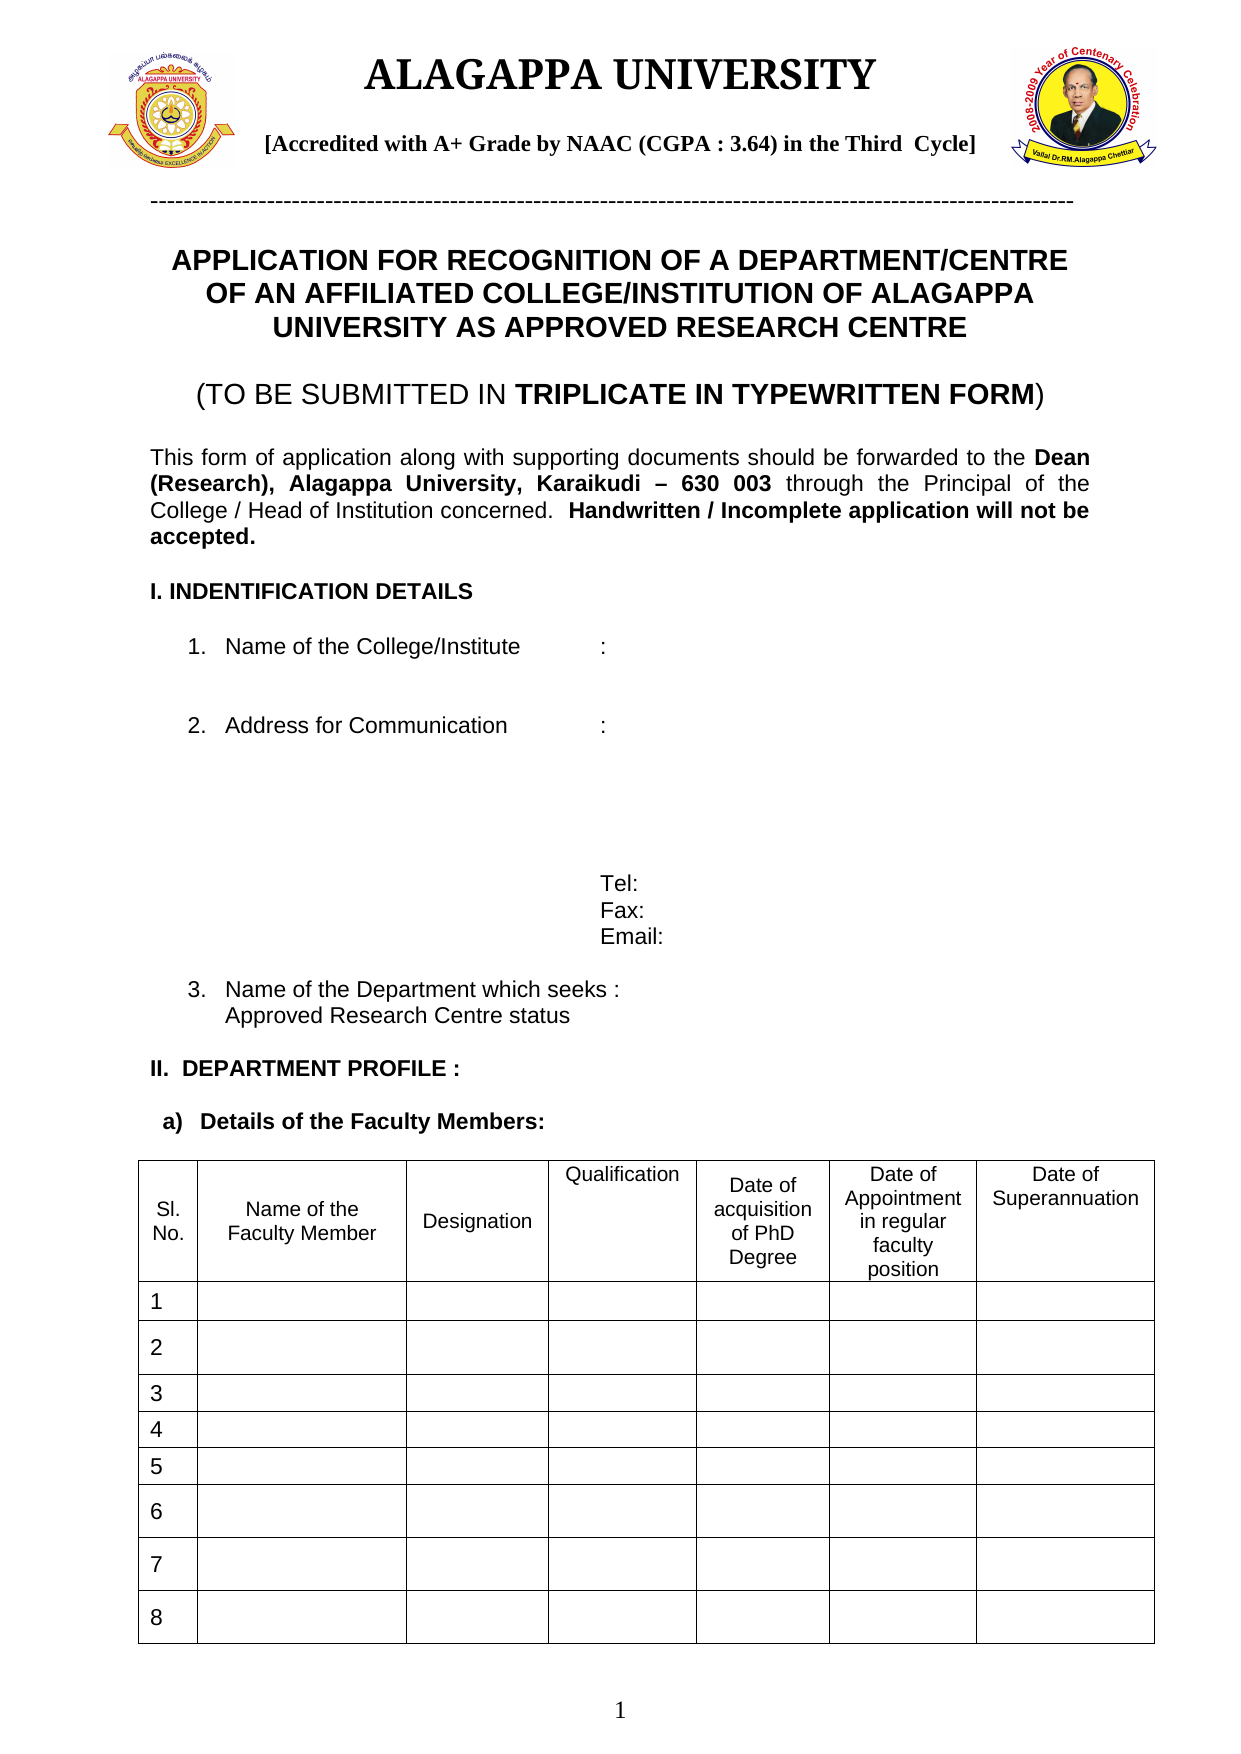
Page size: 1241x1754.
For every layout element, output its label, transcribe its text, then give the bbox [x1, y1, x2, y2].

text Tel: [187, 870, 1090, 897]
table_cell [407, 1375, 548, 1411]
table_cell [830, 1321, 976, 1374]
table_cell [549, 1538, 696, 1590]
table_cell 6 [139, 1485, 197, 1537]
table_cell [198, 1282, 406, 1320]
table_cell [977, 1485, 1154, 1537]
table_cell [697, 1485, 829, 1537]
table_cell [198, 1591, 406, 1643]
table_cell [198, 1448, 406, 1484]
table_cell 5 [139, 1448, 197, 1484]
table_cell [977, 1321, 1154, 1374]
table_header Sl. No. [139, 1161, 197, 1281]
table_cell 7 [139, 1538, 197, 1590]
text Email: [187, 923, 1090, 949]
table_cell 2 [139, 1321, 197, 1374]
table_cell [830, 1591, 976, 1643]
table_cell [407, 1412, 548, 1447]
list Name of the Department which seeks : [187, 976, 1090, 1002]
list Address for Communication : [187, 712, 1090, 739]
table_cell [198, 1412, 406, 1447]
table_cell [198, 1375, 406, 1411]
table_cell [697, 1375, 829, 1411]
table_cell [407, 1591, 548, 1643]
table_cell [697, 1412, 829, 1447]
table_cell [977, 1538, 1154, 1590]
table_cell [977, 1375, 1154, 1411]
table_cell [697, 1282, 829, 1320]
table_cell 1 [139, 1282, 197, 1320]
table_cell [830, 1485, 976, 1537]
picture [1011, 47, 1157, 167]
table_header Designation [407, 1161, 548, 1281]
table_cell [198, 1321, 406, 1374]
table_cell [697, 1448, 829, 1484]
table_cell [549, 1282, 696, 1320]
list Name of the College/Institute : [187, 633, 1090, 659]
table_cell [407, 1448, 548, 1484]
table_cell [198, 1538, 406, 1590]
table_header Date of Superannuation [977, 1161, 1154, 1281]
table_cell 8 [139, 1591, 197, 1643]
list Details of the Faculty Members: [162, 1108, 1090, 1134]
table_cell 4 [139, 1412, 197, 1447]
table_cell [697, 1538, 829, 1590]
text II. DEPARTMENT PROFILE : [150, 1055, 1090, 1081]
table_cell [977, 1282, 1154, 1320]
table_cell [830, 1538, 976, 1590]
table_cell [830, 1448, 976, 1484]
table_cell [549, 1485, 696, 1537]
table_cell [407, 1538, 548, 1590]
table_cell 3 [139, 1375, 197, 1411]
table_cell [697, 1321, 829, 1374]
table_cell [407, 1485, 548, 1537]
table_cell [830, 1412, 976, 1447]
table_cell [830, 1282, 976, 1320]
table_cell [977, 1591, 1154, 1643]
text Fax: [187, 897, 1090, 923]
table_header Qualification [549, 1161, 696, 1281]
table_cell [697, 1591, 829, 1643]
table_cell [549, 1448, 696, 1484]
table_cell [407, 1282, 548, 1320]
text APPLICATION FOR RECOGNITION OF A DEPARTMENT/CENTRE OF AN LIATED EGE/INSTITUTION OF ALAGAPPA UNIVERSITY AS APPROVED RESEARCH CENTRE [150, 243, 1090, 343]
table_cell [198, 1485, 406, 1537]
text (TO BE SUTTED IN TRIPLICATE IN TYPEWRITTEN FORM) [150, 377, 1090, 410]
table_cell [977, 1448, 1154, 1484]
table_cell [549, 1321, 696, 1374]
table_cell [830, 1375, 976, 1411]
text This form of application along with supporting documents should be forwarded to the Dean (Research), Alagappa University, Karaikudi – 630 003 through the Principal of the College / Head of Institution concerned. Handwritten / Incomplete application will not be accepted. [150, 444, 1090, 549]
table_cell [549, 1375, 696, 1411]
text Approved Research Centre status [187, 1002, 1090, 1028]
table_header Name of the Faculty Member [198, 1161, 406, 1281]
table_cell [549, 1412, 696, 1447]
table_cell [977, 1412, 1154, 1447]
text I. INDENTIFICATION DETAILS [150, 578, 1090, 604]
table_header Date of Appointment in regular faculty position [830, 1161, 976, 1281]
table_cell [549, 1591, 696, 1643]
table_header Date of acquisition of PhD Degree [697, 1161, 829, 1281]
table_cell [407, 1321, 548, 1374]
